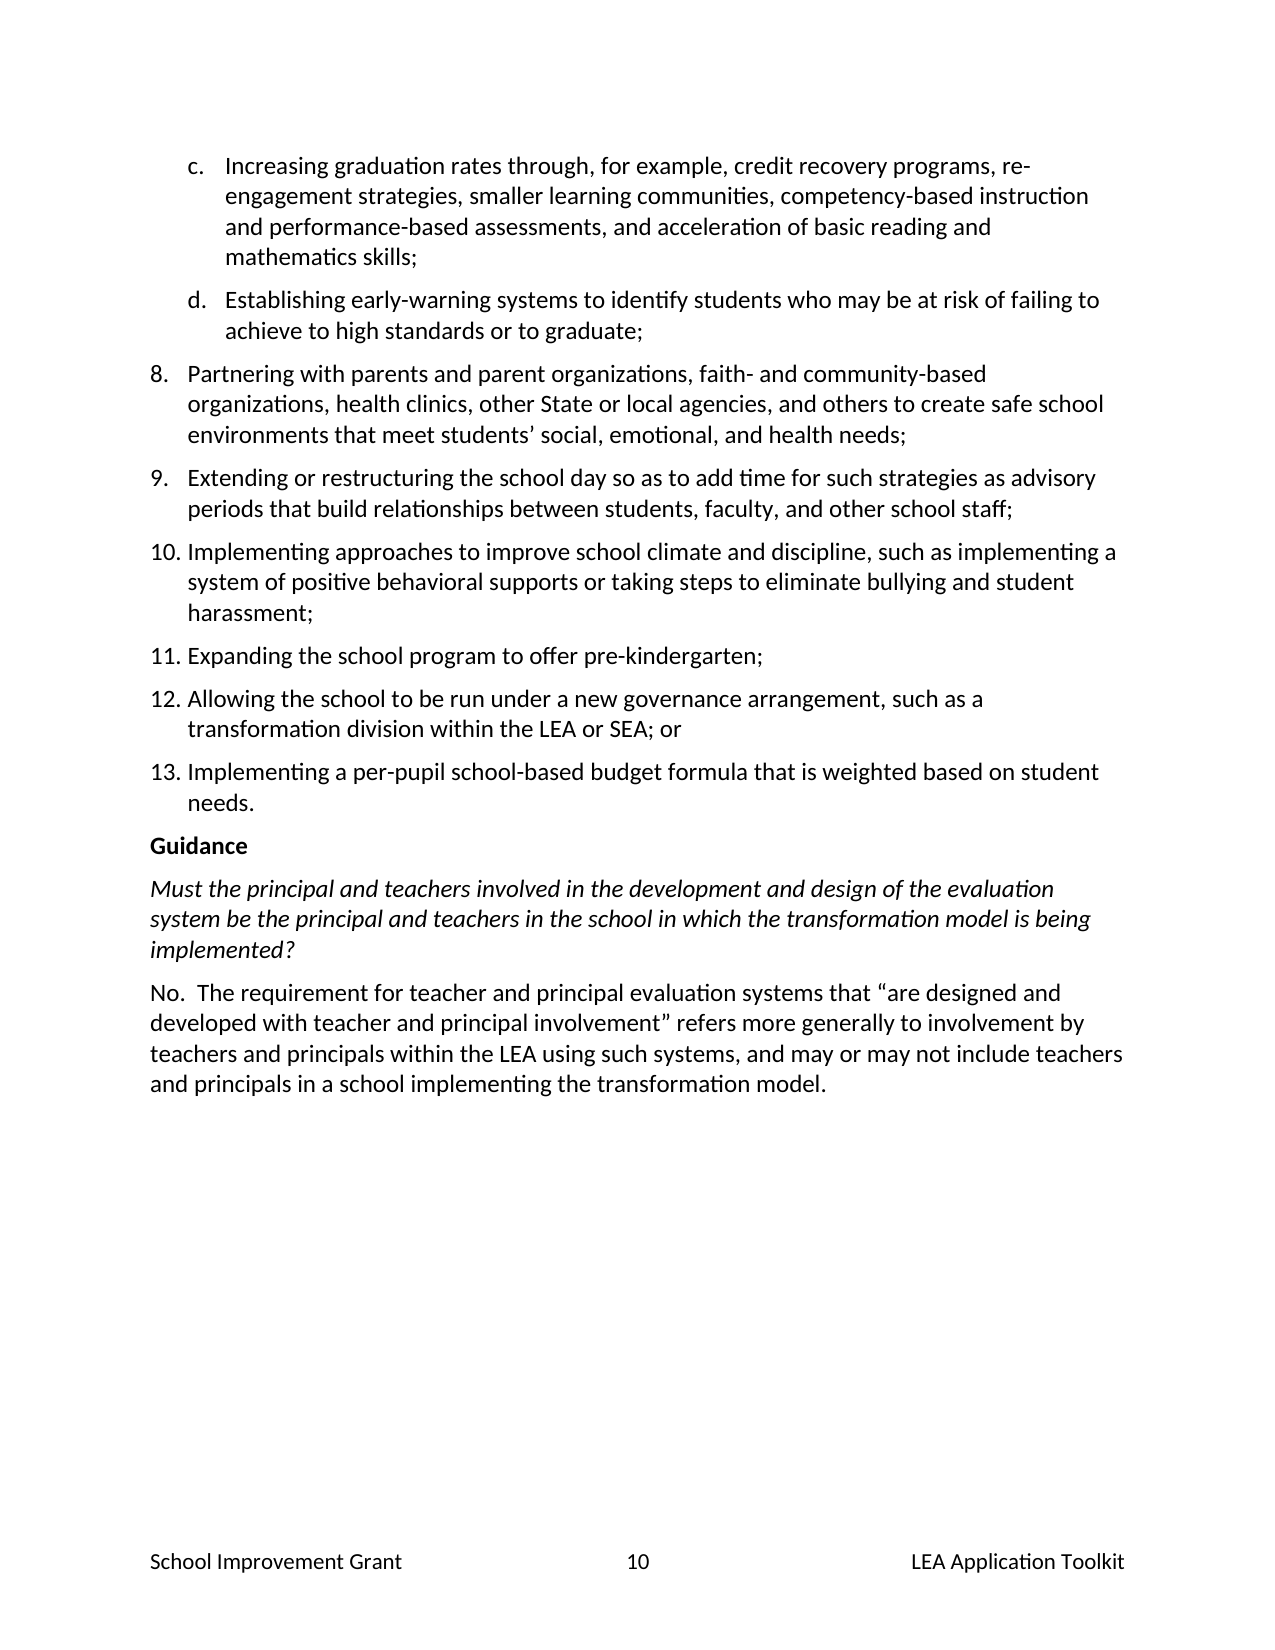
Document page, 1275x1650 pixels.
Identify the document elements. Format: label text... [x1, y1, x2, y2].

list Expanding the school program to offer pre-kindergarten; [150, 640, 1125, 670]
list Implementing approaches to improve school climate and discipline, such as implementing a system of positive behavioral supports or taking steps to eliminate bullying and student harassment; [150, 536, 1125, 627]
list Guidance [150, 830, 1125, 860]
list Increasing graduation rates through, for example, credit recovery programs, re-engagement strategies, smaller learning communities, competency-based instruction and performance-based assessments, and acceleration of basic reading and mathematics skills; [187, 150, 1125, 272]
list Partnering with parents and parent organizations, faith- and community-based organizations, health clinics, other State or local agencies, and others to create safe school environments that meet students’ social, emotional, and health needs; [150, 358, 1125, 450]
list Allowing the school to be run under a new governance arrangement, such as a transformation division within the LEA or SEA; or [150, 683, 1125, 744]
text No. The requirement for teacher and principal evaluation systems that “are designed and developed with teacher and principal involvement” refers more generally to involvement by teachers and principals within the LEA using such systems, and may or may not include teachers and principals in a school implementing the transformation model. [150, 977, 1125, 1099]
list Establishing early-warning systems to identify students who may be at risk of failing to achieve to high standards or to graduate; [187, 284, 1125, 346]
list Implementing a per-pupil school-based budget formula that is weighted based on student needs. [150, 756, 1125, 817]
list Extending or restructuring the school day so as to add time for such strategies as advisory periods that build relationships between students, faculty, and other school staff; [150, 462, 1125, 523]
text Must the principal and teachers involved in the development and design of the evaluation system be the principal and teachers in the school in which the transformation model is being implemented? [150, 873, 1125, 964]
